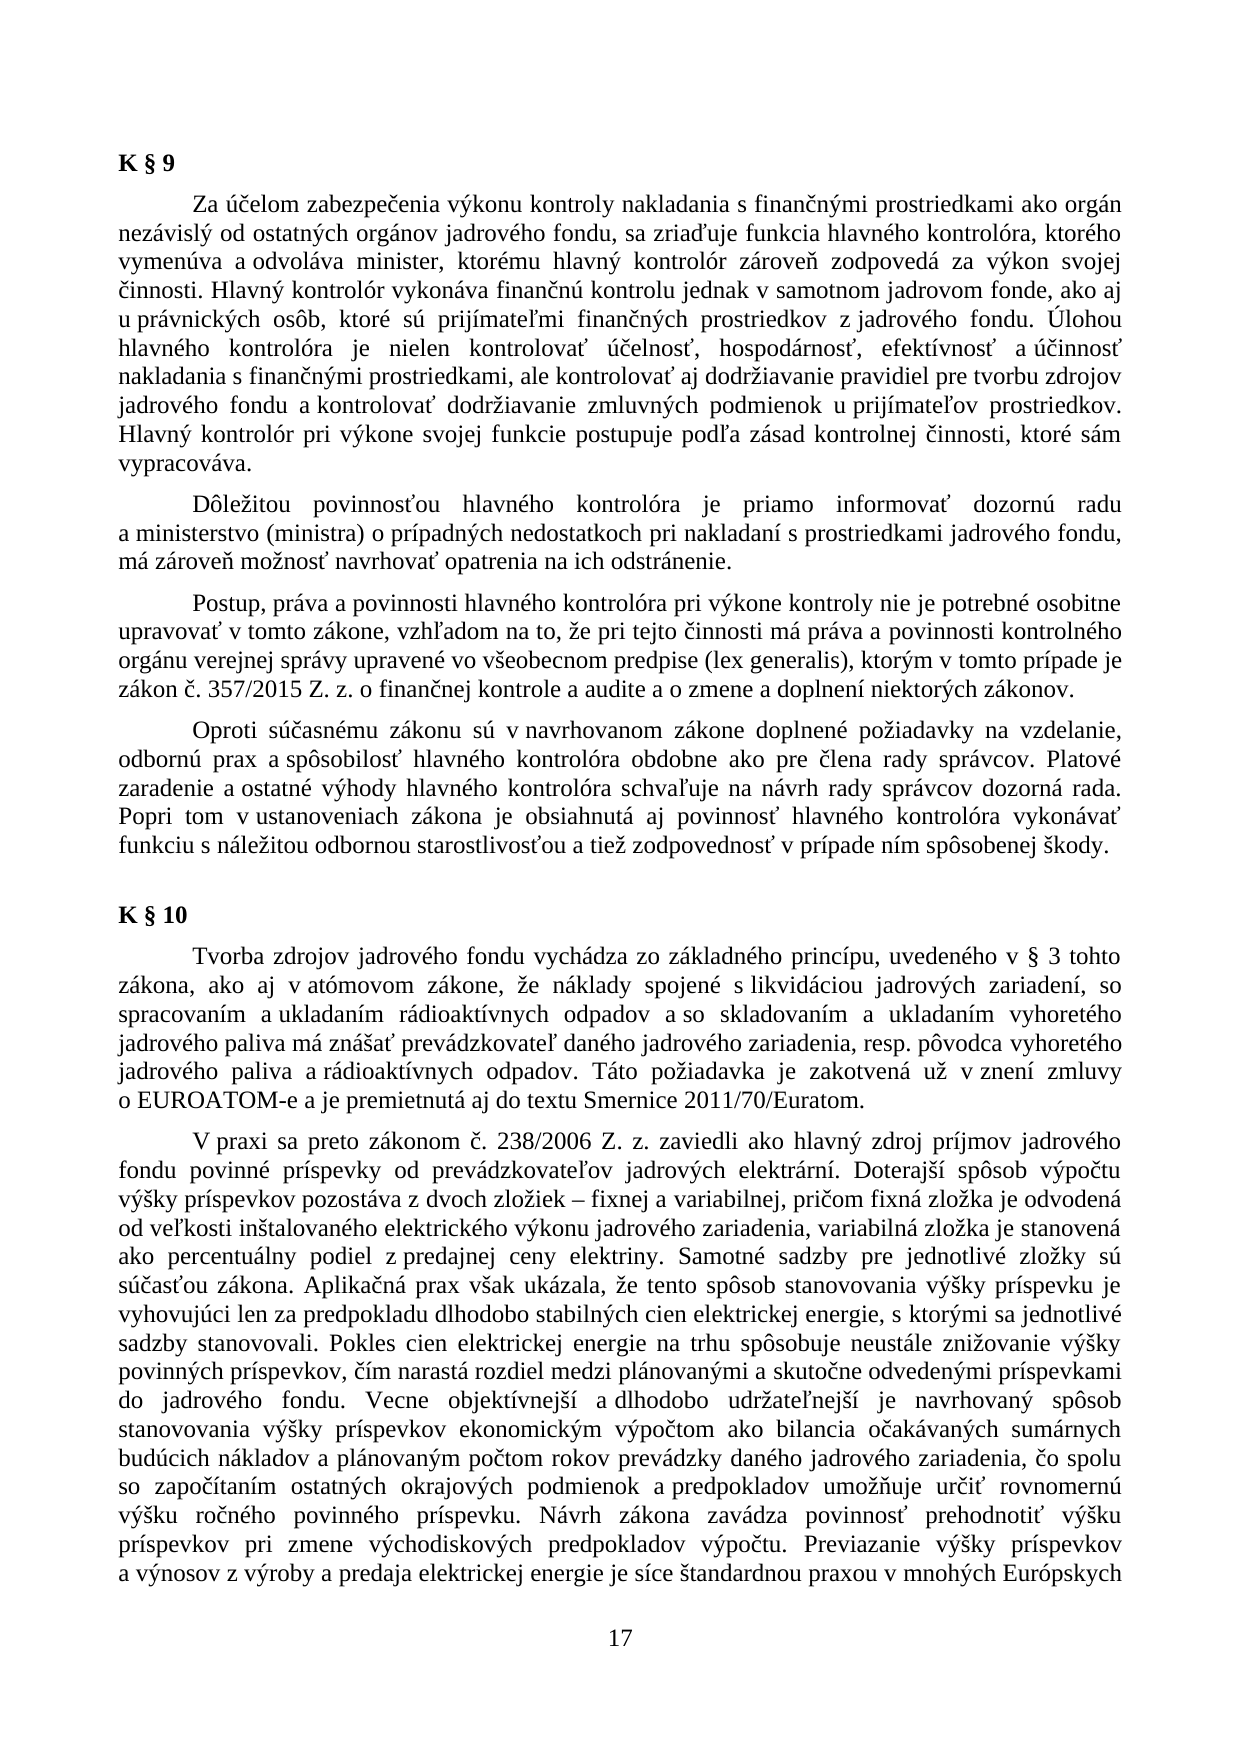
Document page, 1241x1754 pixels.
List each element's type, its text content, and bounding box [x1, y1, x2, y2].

text Tvorba zdrojov jadrového fondu vychádza zo základného princípu, uvedeného v § 3 tohto zákona, ako aj v atómovom zákone, že náklady spojené s likvidáciou jadrových zariadení, so spracovaním a ukladaním rádioaktívnych odpadov a so skladovaním a ukladaním vyhoretého jadrového paliva má znášať prevádzkovateľ daného jadrového zariadenia, resp. pôvodca vyhoretého jadrového paliva a rádioaktívnych odpadov. Táto požiadavka je zakotvená už v znení zmluvy o EUROATOM-e a je premietnutá aj do textu Smernice 2011/70/Euratom. [118, 941, 1122, 1114]
text K § 9 [118, 148, 1122, 176]
text Dôležitou povinnosťou hlavného kontrolóra je priamo informovať dozornú radu a ministerstvo (ministra) o prípadných nedostatkoch pri nakladaní s prostriedkami jadrového fondu, má zároveň možnosť navrhovať opatrenia na ich odstránenie. [118, 489, 1122, 575]
text K § 10 [118, 900, 1122, 929]
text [118, 1126, 1122, 1586]
text Oproti súčasnému zákonu sú v navrhovanom zákone doplnené požiadavky na vzdelanie, odbornú prax a spôsobilosť hlavného kontrolóra obdobne ako pre člena rady správcov. Platové zaradenie a ostatné výhody hlavného kontrolóra schvaľuje na návrh rady správcov dozorná rada. Popri tom v ustanoveniach zákona je obsiahnutá aj povinnosť hlavného kontrolóra vykonávať funkciu s náležitou odbornou starostlivosťou a tiež zodpovednosť v prípade ním spôsobenej škody. [118, 715, 1122, 859]
text Za účelom zabezpečenia výkonu kontroly nakladania s finančnými prostriedkami ako orgán nezávislý od ostatných orgánov jadrového fondu, sa zriaďuje funkcia hlavného kontrolóra, ktorého vymenúva a odvoláva minister, ktorému hlavný kontrolór zároveň zodpovedá za výkon svojej činnosti. Hlavný kontrolór vykonáva finančnú kontrolu jednak v samotnom jadrovom fonde, ako aj u právnických osôb, ktoré sú prijímateľmi finančných prostriedkov z jadrového fondu. Úlohou hlavného kontrolóra je nielen kontrolovať účelnosť, hospodárnosť, efektívnosť a účinnosť nakladania s finančnými prostriedkami, ale kontrolovať aj dodržiavanie pravidiel pre tvorbu zdrojov jadrového fondu a kontrolovať dodržiavanie zmluvných podmienok u prijímateľov prostriedkov. Hlavný kontrolór pri výkone svojej funkcie postupuje podľa zásad kontrolnej činnosti, ktoré sám vypracováva. [118, 189, 1122, 476]
text Postup, práva a povinnosti hlavného kontrolóra pri výkone kontroly nie je potrebné osobitne upravovať v tomto zákone, vzhľadom na to, že pri tejto činnosti má práva a povinnosti kontrolného orgánu verejnej správy upravené vo všeobecnom predpise (lex generalis), ktorým v tomto prípade je zákon č. 357/2015 Z. z. o finančnej kontrole a audite a o zmene a doplnení niektorých zákonov. [118, 588, 1122, 703]
